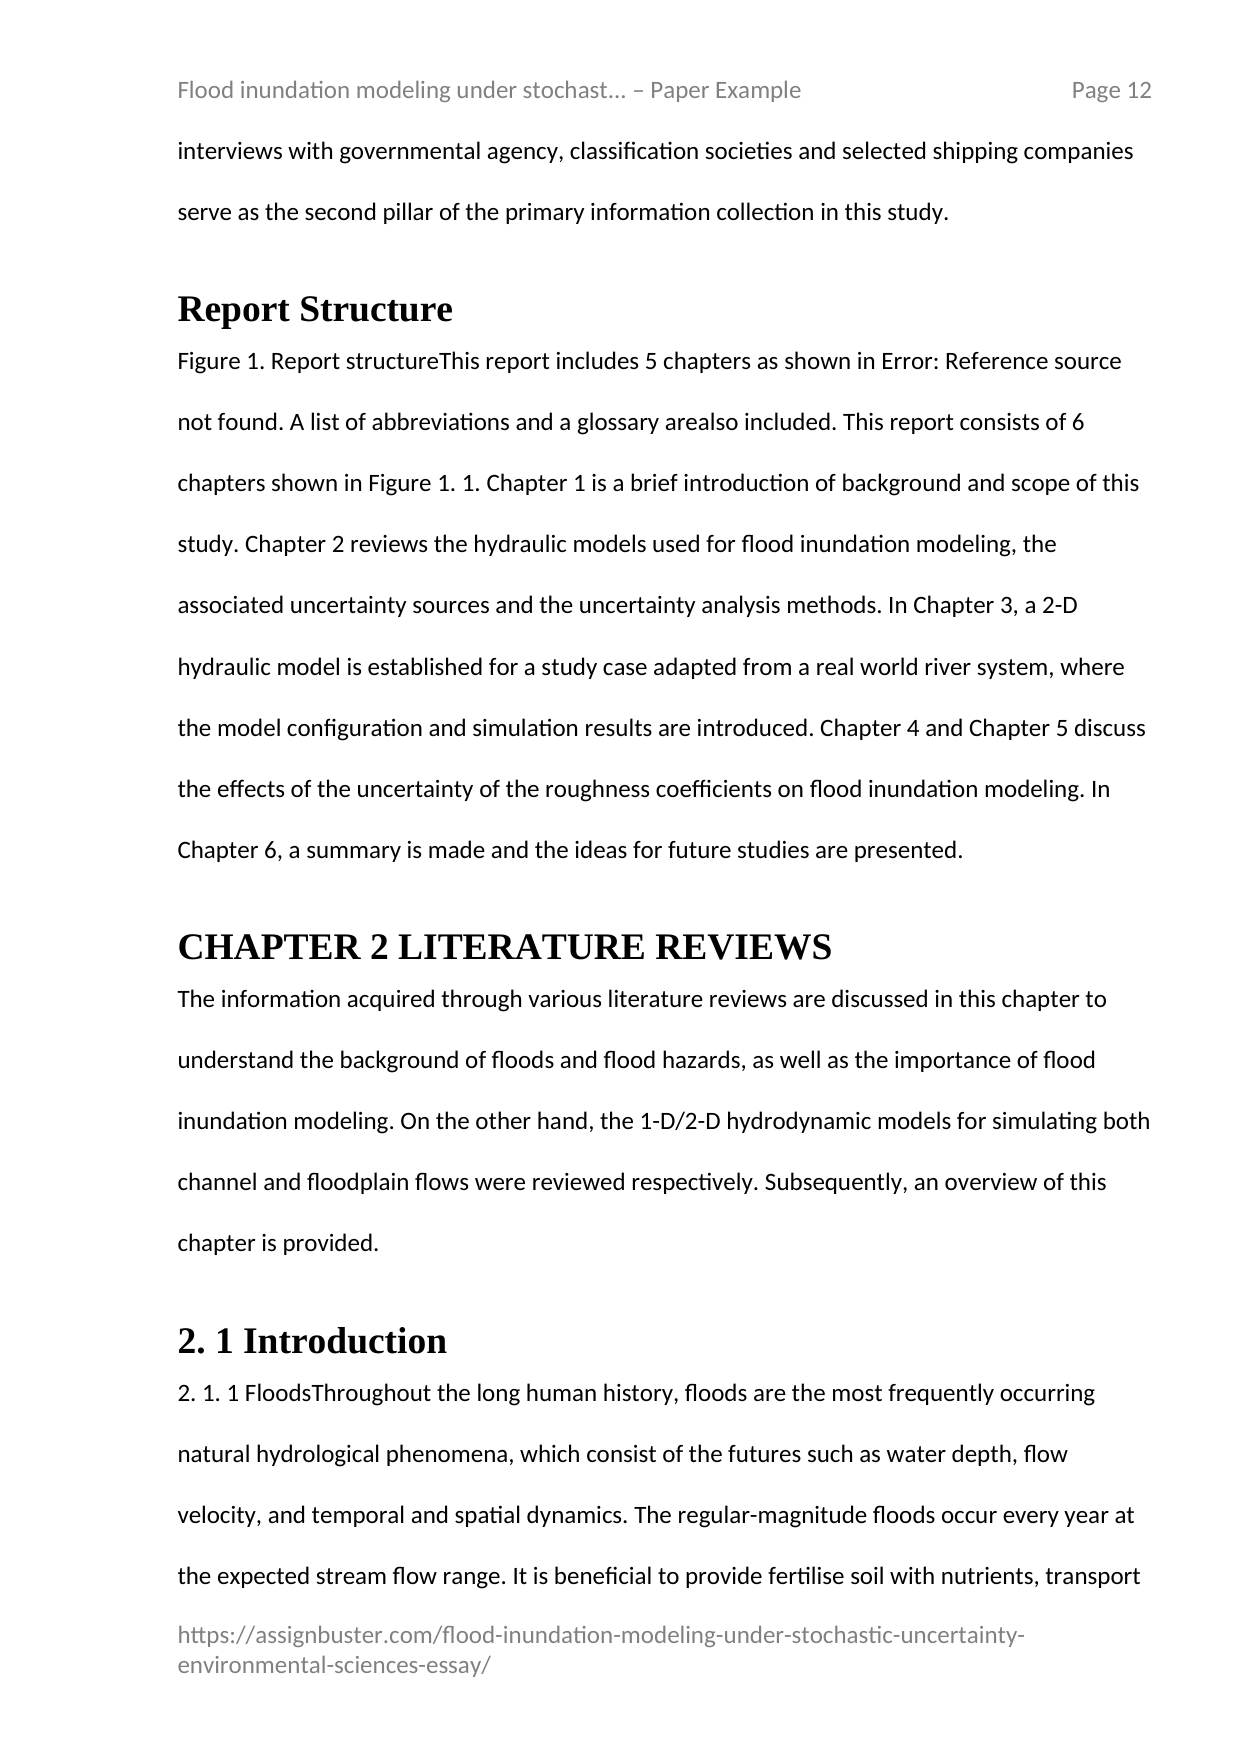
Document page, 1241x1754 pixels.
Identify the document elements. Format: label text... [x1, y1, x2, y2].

text Figure 1. Report structureThis report includes 5 chapters as shown in Error: Reference source not found. A list of abbreviations and a glossary arealso included. This report consists of 6 chapters shown in Figure 1. 1. Chapter 1 is a brief introduction of background and scope of this study. Chapter 2 reviews the hydraulic models used for flood inundation modeling, the associated uncertainty sources and the uncertainty analysis methods. In Chapter 3, a 2-D hydraulic model is established for a study case adapted from a real world river system, where the model configuration and simulation results are introduced. Chapter 4 and Chapter 5 discuss the effects of the uncertainty of the roughness coefficients on flood inundation modeling. In Chapter 6, a summary is made and the ideas for future studies are presented. [177, 345, 1152, 864]
text The information acquired through various literature reviews are discussed in this chapter to understand the background of floods and flood hazards, as well as the importance of flood inundation modeling. On the other hand, the 1-D/2-D hydrodynamic models for simulating both channel and floodplain flows were reviewed respectively. Subsequently, an overview of this chapter is provided. [177, 983, 1152, 1258]
subtitle 2. 1 Introduction [177, 1318, 1152, 1361]
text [177, 135, 1152, 226]
subtitle CHAPTER 2 LITERATURE REVIEWS [177, 924, 1152, 967]
subtitle Report Structure [177, 286, 1152, 329]
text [177, 1377, 1152, 1591]
